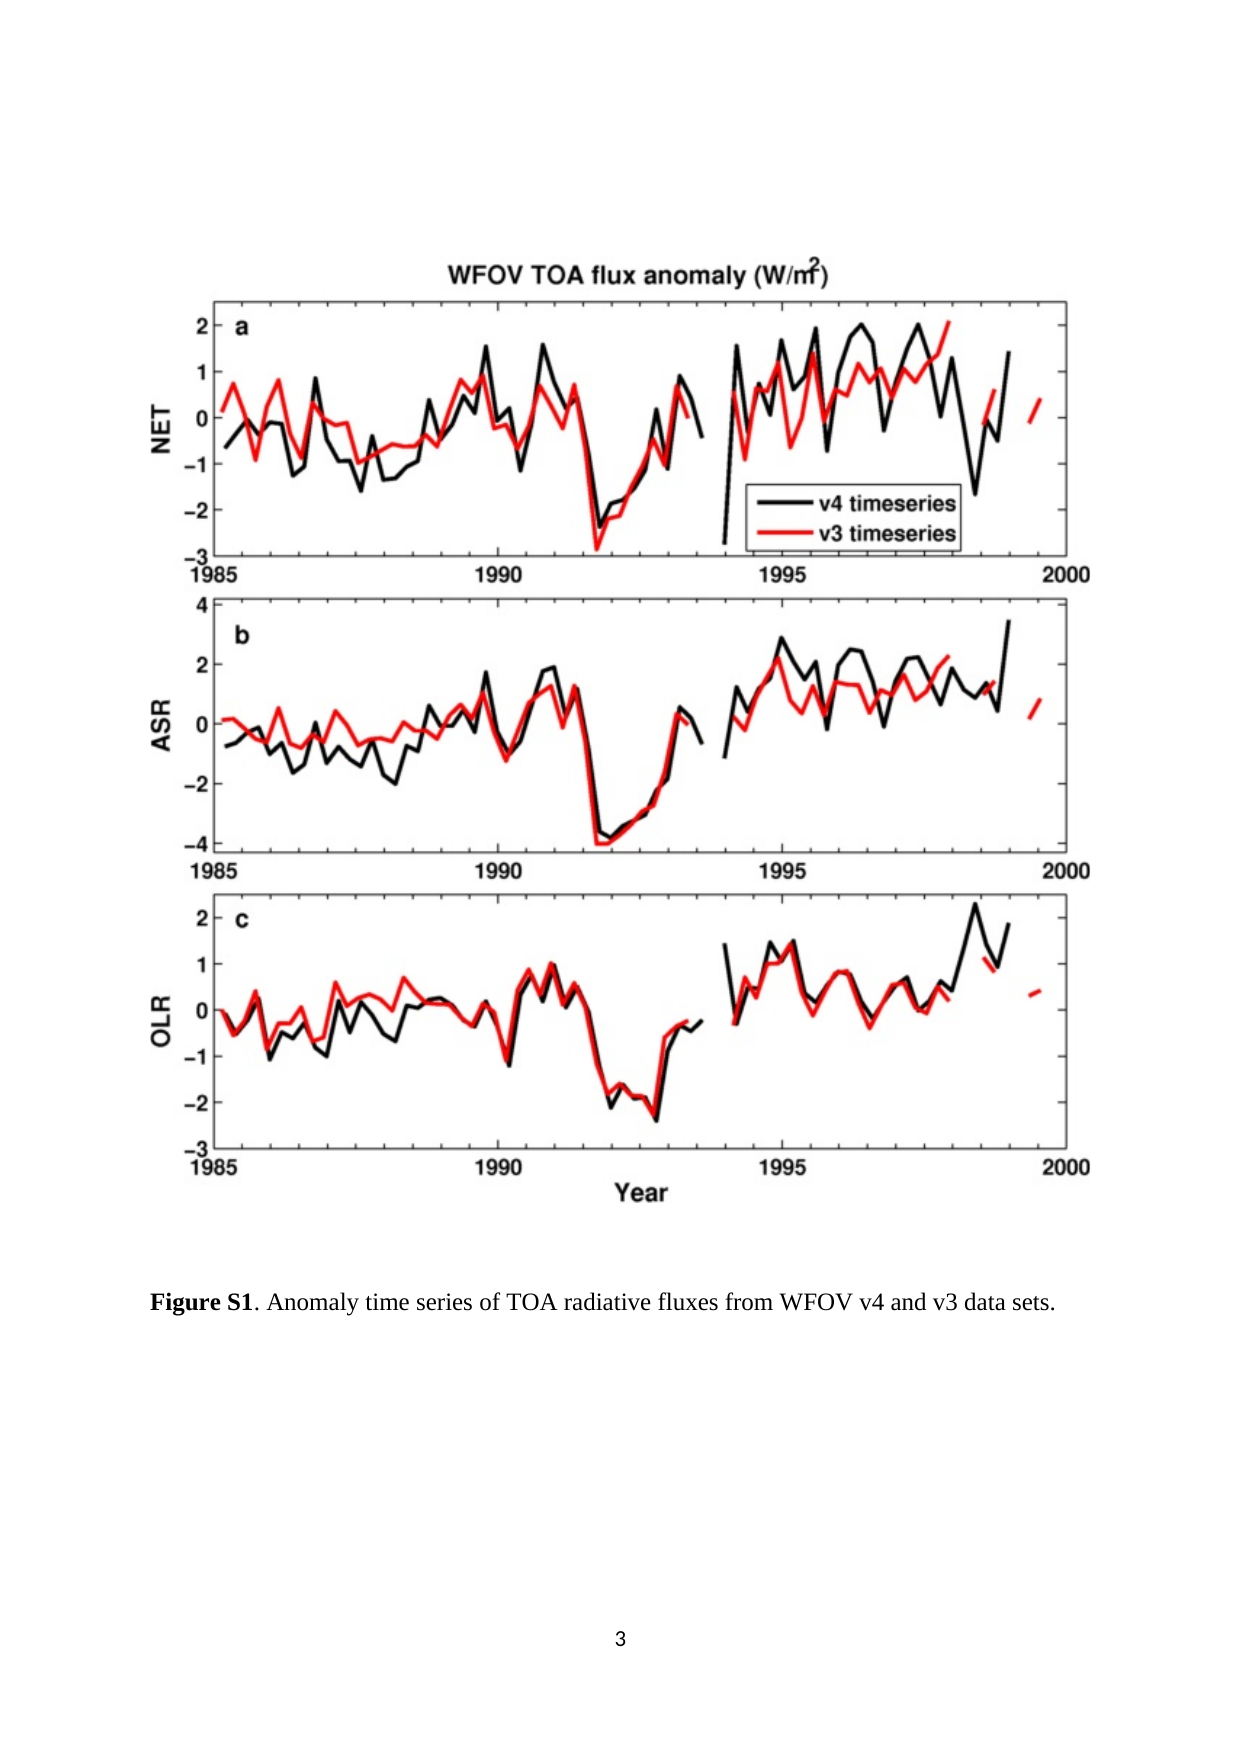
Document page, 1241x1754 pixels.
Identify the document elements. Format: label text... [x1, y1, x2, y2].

text Figure S1. Anomaly time series of TOA radiative fluxes from WFOV v4 and v3 data sets. [150, 1287, 1090, 1316]
picture [150, 256, 1091, 1203]
